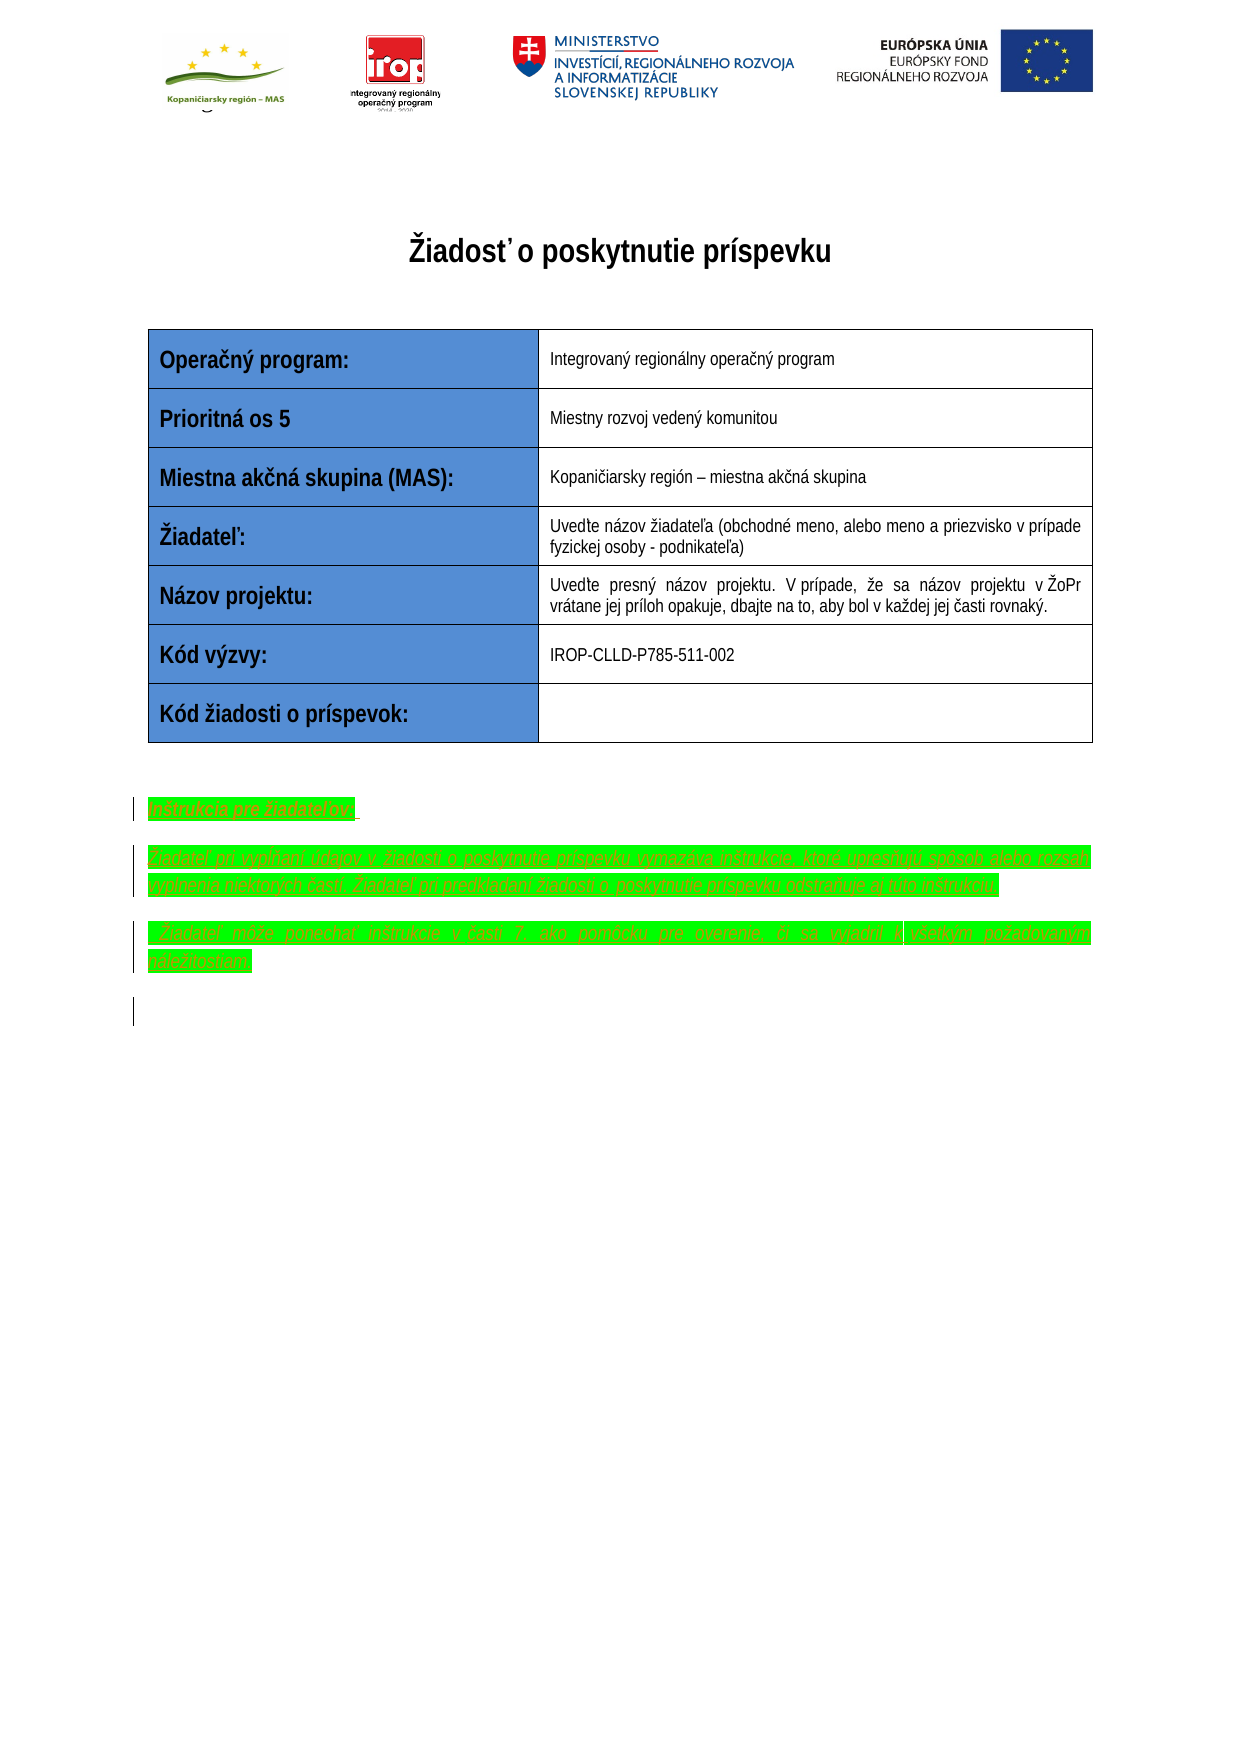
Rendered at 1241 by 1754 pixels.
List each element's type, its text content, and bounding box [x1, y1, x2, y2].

table_cell Kopaničiarsky región – miestna akčná skupina [539, 448, 1092, 506]
picture [829, 23, 1095, 96]
table_cell Názov projektu: [149, 566, 538, 624]
text Žiadosť o poskytnutie príspevku [148, 231, 1093, 269]
table_cell Uveďte názov žiadateľa (obchodné meno, alebo meno a priezvisko v prípade fyzickej osoby - podnikateľa) [539, 507, 1092, 565]
table_cell Uveďte presný názov projektu. V prípade, že sa názov projektu v ŽoPr vrátane jej príloh opakuje, dbajte na to, aby bol v každej jej časti rovnaký. [539, 566, 1092, 624]
table_cell Miestny rozvoj vedený komunitou [539, 389, 1092, 447]
picture [461, 0, 800, 106]
table_cell Miestna akčná skupina (MAS): [149, 448, 538, 506]
table_cell Kód výzvy: [149, 625, 538, 683]
table_cell [539, 684, 1092, 742]
picture [349, 35, 440, 111]
table_header Operačný program: [149, 330, 538, 388]
table_cell IROP-CLLD-P785-511-002 [539, 625, 1092, 683]
picture [161, 33, 290, 110]
table_cell Žiadateľ: [149, 507, 538, 565]
table_cell Kód žiadosti o príspevok: [149, 684, 538, 742]
table_header Integrovaný regionálny operačný program [539, 330, 1092, 388]
table_cell Prioritná os 5 [149, 389, 538, 447]
